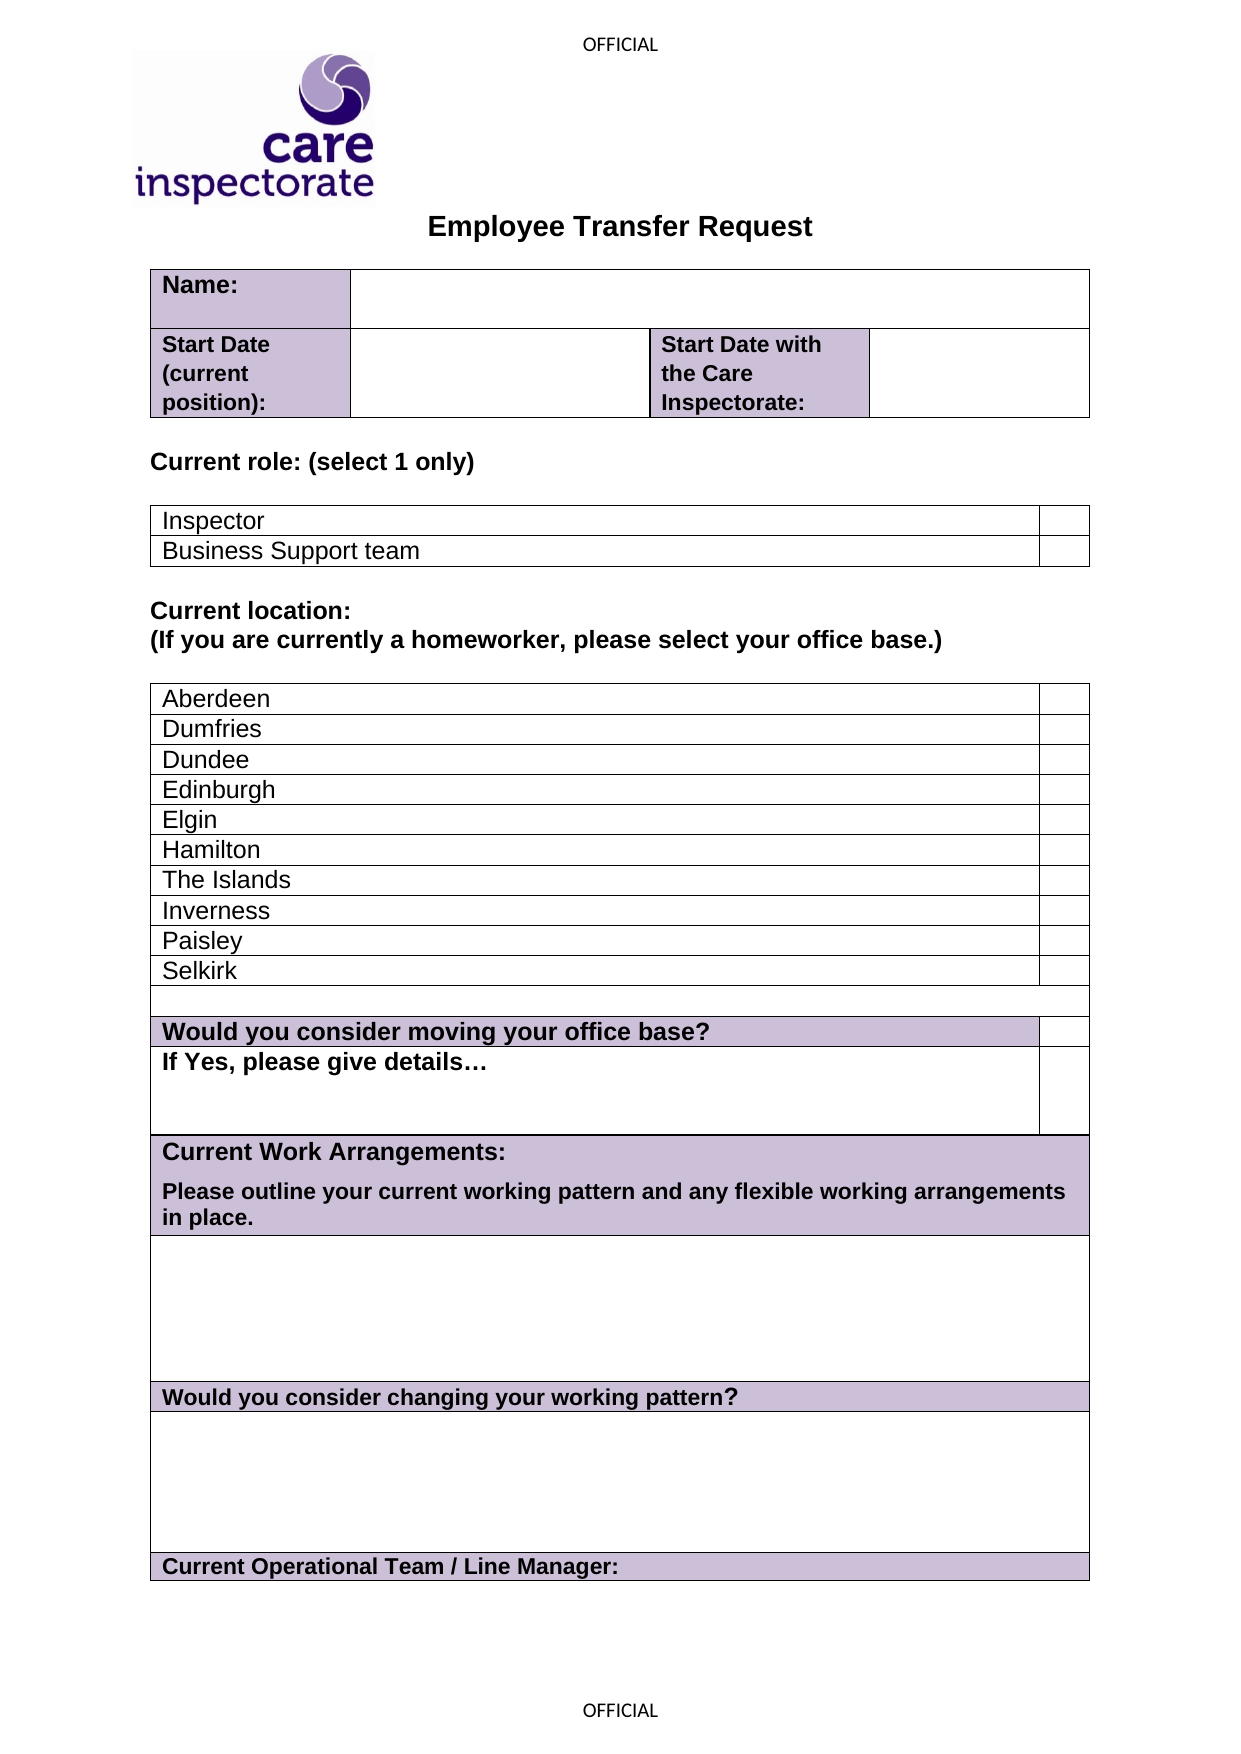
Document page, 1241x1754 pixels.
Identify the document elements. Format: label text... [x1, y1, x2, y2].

table_header [1040, 506, 1089, 535]
table_cell Would you consider moving your office base? [151, 1017, 1039, 1046]
table_cell Selkirk [151, 956, 1039, 985]
table_cell [1040, 1017, 1089, 1046]
table_cell [1040, 866, 1089, 895]
table_cell [1040, 775, 1089, 804]
table_header [351, 270, 1089, 328]
table_cell Business Support team [151, 536, 1039, 566]
table_cell Would you consider changing your working pattern? [151, 1382, 1089, 1411]
picture [131, 50, 375, 207]
table_cell [1040, 536, 1089, 566]
text Current location: [150, 596, 1090, 625]
table_cell Elgin [151, 805, 1039, 834]
table_header Inspector [151, 506, 1039, 535]
table_header [1040, 684, 1089, 713]
table_cell Paisley [151, 926, 1039, 955]
table_cell [1040, 926, 1089, 955]
table_cell [1040, 896, 1089, 925]
table_cell [151, 1412, 1089, 1552]
table_cell [1040, 835, 1089, 864]
table_cell Hamilton [151, 835, 1039, 864]
table_cell [351, 329, 649, 417]
table_cell If Yes, please give details… [151, 1047, 1039, 1134]
table_cell [1040, 1047, 1089, 1134]
table_cell [870, 329, 1089, 417]
table_header Aberdeen [151, 684, 1039, 713]
table_cell Dumfries [151, 715, 1039, 744]
table_cell [1040, 715, 1089, 744]
text (If you are currently a homeworker, please select your office base.) [150, 625, 1090, 654]
table_cell [151, 986, 1089, 1016]
table_cell [1040, 805, 1089, 834]
table_cell Current Operational Team / Line Manager: [151, 1553, 1089, 1580]
table_header Name: [151, 270, 350, 328]
text Employee Transfer Request [150, 209, 1090, 243]
table_cell Start Date (current position): [151, 329, 350, 417]
table_cell Inverness [151, 896, 1039, 925]
table_cell Dundee [151, 745, 1039, 774]
table_header Current Work Arrangements: Please outline your current working pattern and any flexible working arrangements in place. [151, 1136, 1089, 1235]
table_cell The Islands [151, 866, 1039, 895]
table_cell [1040, 745, 1089, 774]
table_cell Start Date with the Care Inspectorate: [651, 329, 869, 417]
text Current role: (select 1 only) [150, 447, 1090, 476]
table_cell [1040, 956, 1089, 985]
table_cell [151, 1236, 1089, 1381]
table_cell Edinburgh [151, 775, 1039, 804]
